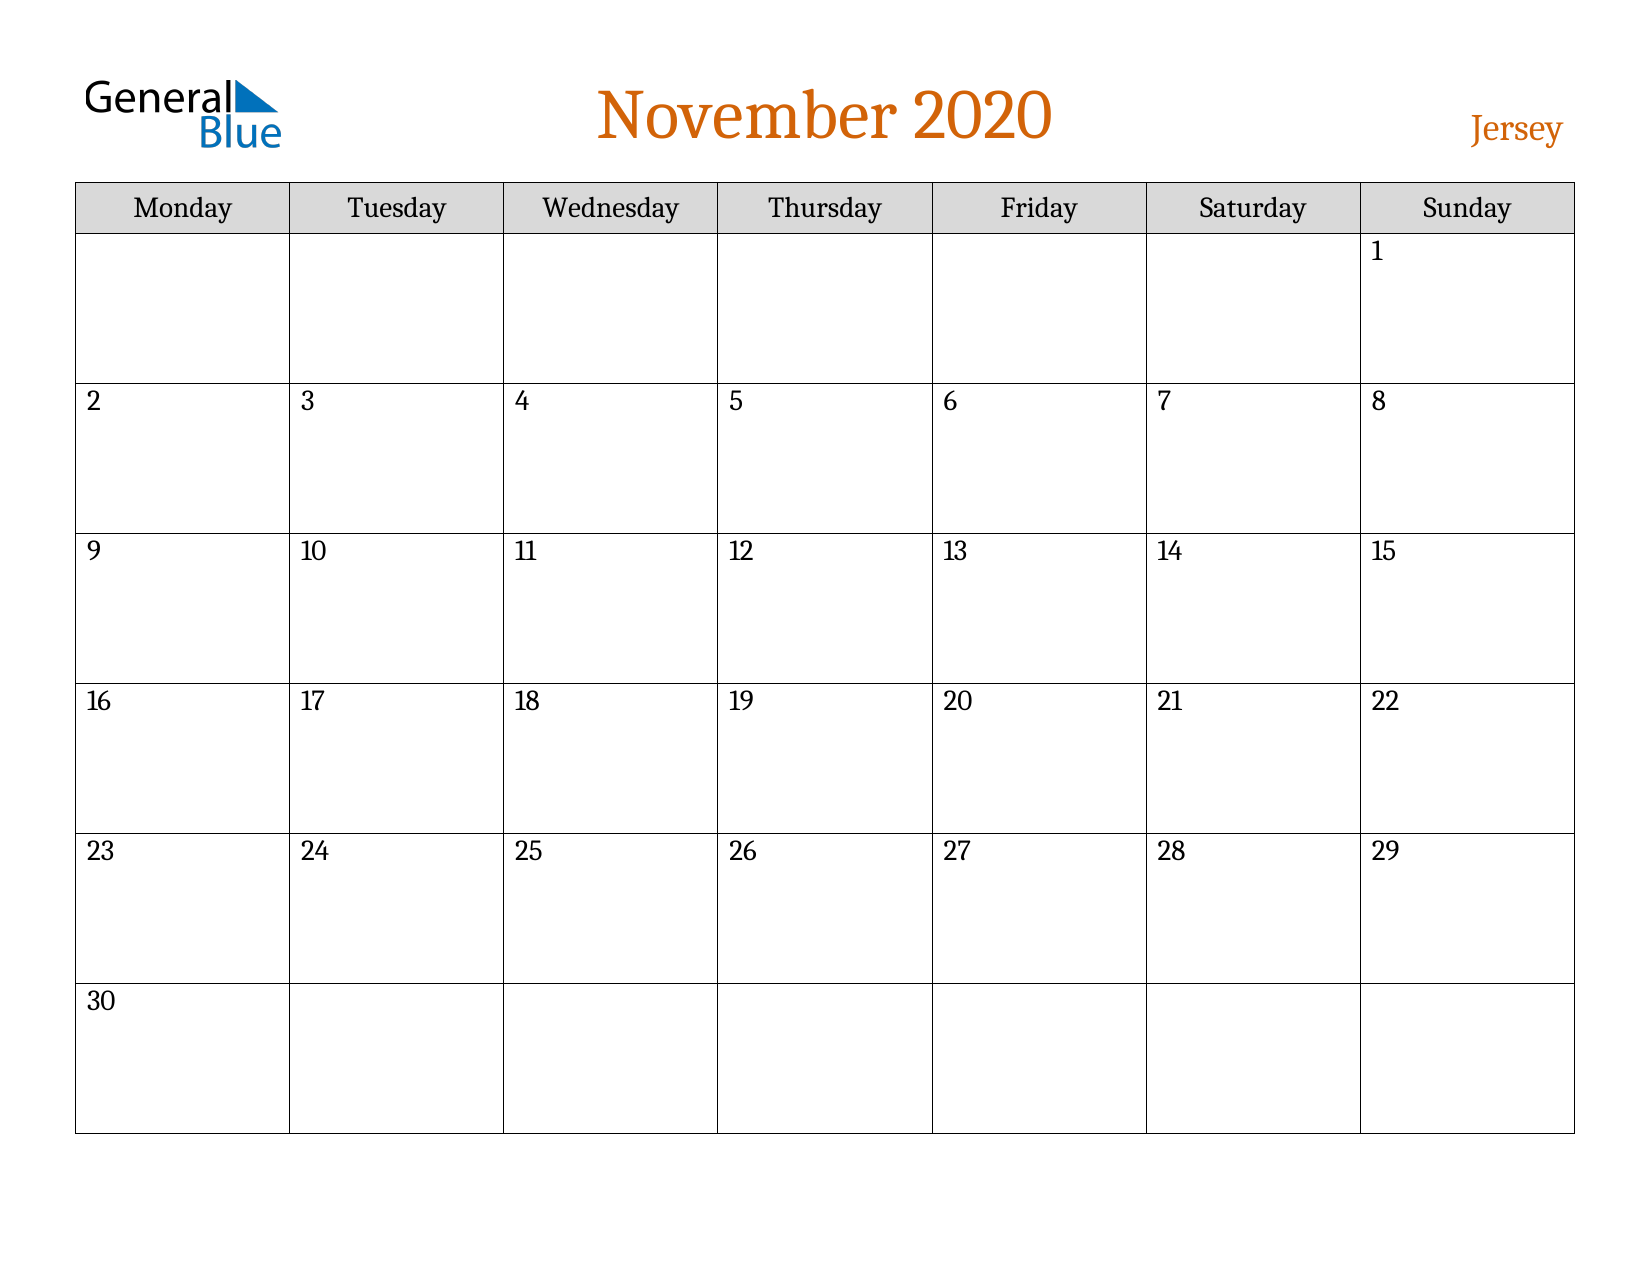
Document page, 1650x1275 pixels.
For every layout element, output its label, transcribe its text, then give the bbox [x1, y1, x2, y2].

table_cell [1147, 570, 1360, 683]
table_cell 12 [718, 534, 932, 570]
table_cell Friday [933, 183, 1146, 233]
table_cell 9 [76, 534, 289, 570]
table_cell [504, 1020, 717, 1133]
table_cell [1361, 570, 1574, 683]
table_cell [504, 570, 717, 683]
table_cell 3 [290, 384, 503, 420]
table_cell [76, 234, 289, 270]
table_cell 29 [1361, 834, 1574, 870]
table_cell 15 [1361, 534, 1574, 570]
table_cell [933, 270, 1146, 383]
table_cell [1361, 870, 1574, 983]
table_cell [933, 570, 1146, 683]
table_cell 6 [933, 384, 1146, 420]
table_cell 14 [1147, 534, 1360, 570]
table_cell [933, 1020, 1146, 1133]
table_cell 16 [76, 684, 289, 720]
picture [86, 80, 281, 148]
table_cell [933, 234, 1146, 270]
table_cell [1361, 720, 1574, 833]
table_cell Monday [76, 183, 289, 233]
table_cell 11 [504, 534, 717, 570]
table_cell [718, 234, 932, 270]
table_cell 4 [504, 384, 717, 420]
table_header [76, 75, 503, 182]
table_cell [290, 234, 503, 270]
table_cell [933, 720, 1146, 833]
table_cell [1147, 984, 1360, 1020]
table_cell 17 [290, 684, 503, 720]
table_header Jersey [1146, 75, 1574, 182]
table_cell [1361, 420, 1574, 533]
table_cell [504, 984, 717, 1020]
table_cell [76, 420, 289, 533]
table_cell 28 [1147, 834, 1360, 870]
table_cell [76, 870, 289, 983]
table_cell 20 [933, 684, 1146, 720]
table_cell [1361, 270, 1574, 383]
table_header November 2020 [504, 75, 1146, 182]
table_cell 23 [76, 834, 289, 870]
table_cell [1361, 1020, 1574, 1133]
table_cell [290, 984, 503, 1020]
table_cell 19 [718, 684, 932, 720]
table_cell [1147, 420, 1360, 533]
table_cell [76, 570, 289, 683]
table_cell 2 [76, 384, 289, 420]
table_cell 10 [290, 534, 503, 570]
table_cell [1147, 1020, 1360, 1133]
table_cell [933, 870, 1146, 983]
table_cell [290, 1020, 503, 1133]
table_cell [504, 270, 717, 383]
table_cell [76, 720, 289, 833]
table_cell [718, 270, 932, 383]
table_cell 26 [718, 834, 932, 870]
table_cell Saturday [1147, 183, 1360, 233]
table_cell [1147, 720, 1360, 833]
table_cell [1147, 870, 1360, 983]
table_cell [290, 420, 503, 533]
table_cell 25 [504, 834, 717, 870]
table_cell 27 [933, 834, 1146, 870]
table_cell [504, 234, 717, 270]
table_cell [290, 270, 503, 383]
table_cell [718, 1020, 932, 1133]
table_cell 22 [1361, 684, 1574, 720]
table_cell 18 [504, 684, 717, 720]
table_cell Sunday [1361, 183, 1574, 233]
table_cell [290, 720, 503, 833]
table_cell 30 [76, 984, 289, 1020]
table_cell [718, 570, 932, 683]
table_cell 1 [1361, 234, 1574, 270]
table_cell 24 [290, 834, 503, 870]
table_cell 13 [933, 534, 1146, 570]
table_cell 21 [1147, 684, 1360, 720]
table_cell [1361, 984, 1574, 1020]
table_cell [76, 270, 289, 383]
table_cell [933, 420, 1146, 533]
table_cell [718, 870, 932, 983]
table_cell [290, 870, 503, 983]
table_cell [290, 570, 503, 683]
table_cell [1147, 234, 1360, 270]
table_cell 7 [1147, 384, 1360, 420]
table_cell 5 [718, 384, 932, 420]
table_cell [504, 870, 717, 983]
table_cell Tuesday [290, 183, 503, 233]
table_cell [504, 420, 717, 533]
table_cell [76, 1020, 289, 1133]
table_cell [718, 420, 932, 533]
table_cell Wednesday [504, 183, 717, 233]
table_cell Thursday [718, 183, 932, 233]
table_cell [933, 984, 1146, 1020]
table_cell [1147, 270, 1360, 383]
table_cell [718, 984, 932, 1020]
table_cell 8 [1361, 384, 1574, 420]
table_cell [718, 720, 932, 833]
table_cell [504, 720, 717, 833]
